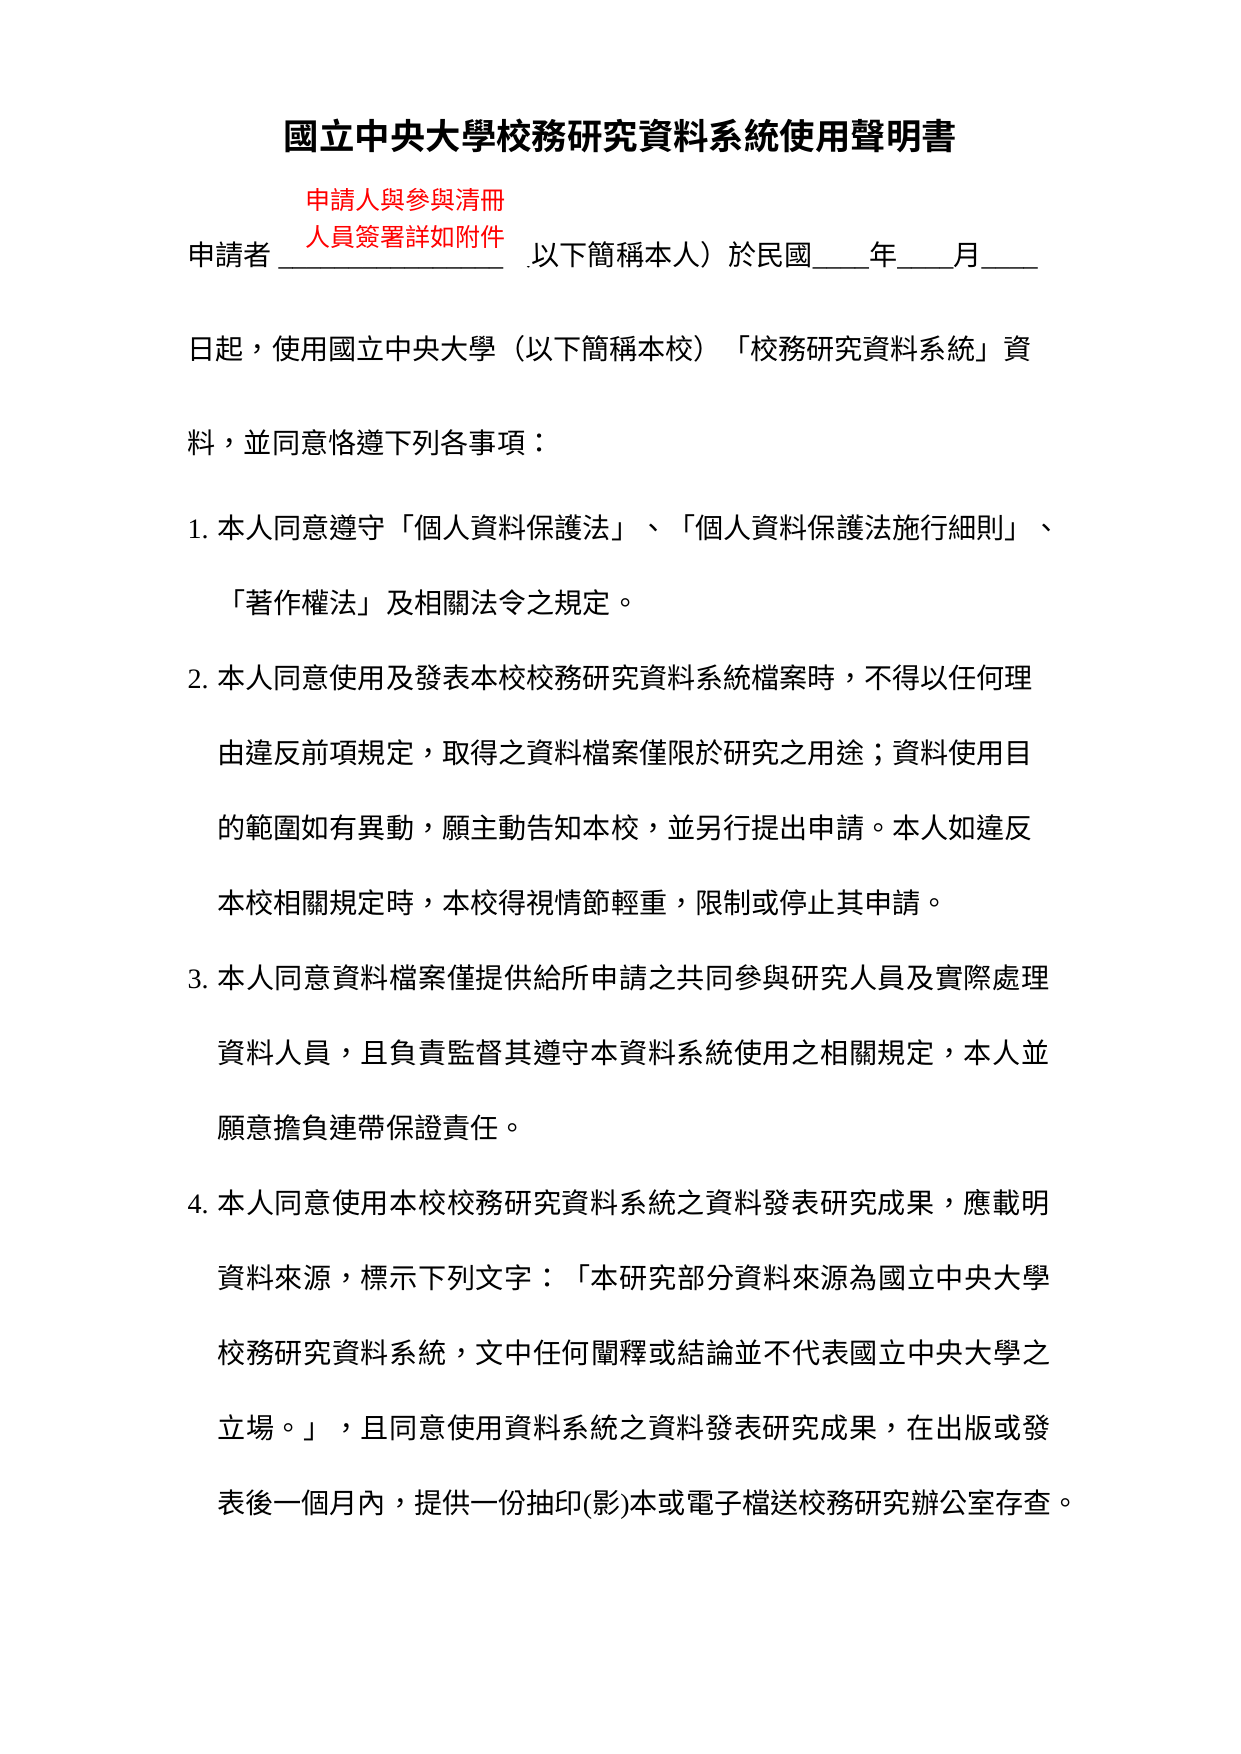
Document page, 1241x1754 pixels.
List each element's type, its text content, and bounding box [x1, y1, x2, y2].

list 本人同意資料檔案僅提供給所申請之共同參與研究人員及實際處理資料人員，且負責監督其遵守本資料系統使用之相關規定，本人並願意擔負連帶保證責任。 [187, 938, 1053, 1163]
list 本人同意使用本校校務研究資料系統之資料發表研究成果，應載明資料來源，標示下列文字：「本研究部分資料來源為國立中央大學校務研究資料系統，文中任何闡釋或結論並不代表國立中央大學之立場。」，且同意使用資料系統之資料發表研究成果，在出版或發表後一個月內，提供一份抽印(影)本或電子檔送校務研究辦公室存查。 [187, 1163, 1053, 1538]
list 本人同意使用及發表本校校務研究資料系統檔案時，不得以任何理由違反前項規定，取得之資料檔案僅限於研究之用途；資料使用目的範圍如有異動，願主動告知本校，並另行提出申請。本人如違反本校相關規定時，本校得視情節輕重，限制或停止其申請。 [187, 638, 1053, 938]
text 申請者 ________________（以下簡稱本人）於民國____年____月____日起，使用國立中央大學（以下簡稱本校）「校務研究資料系統」資料，並同意恪遵下列各事項： [187, 216, 1053, 478]
text 國立中央大學校務研究資料系統使用聲明書 [187, 96, 1053, 171]
list 本人同意遵守「個人資料保護法」、「個人資料保護法施行細則」、「著作權法」及相關法令之規定。 [187, 488, 1053, 638]
